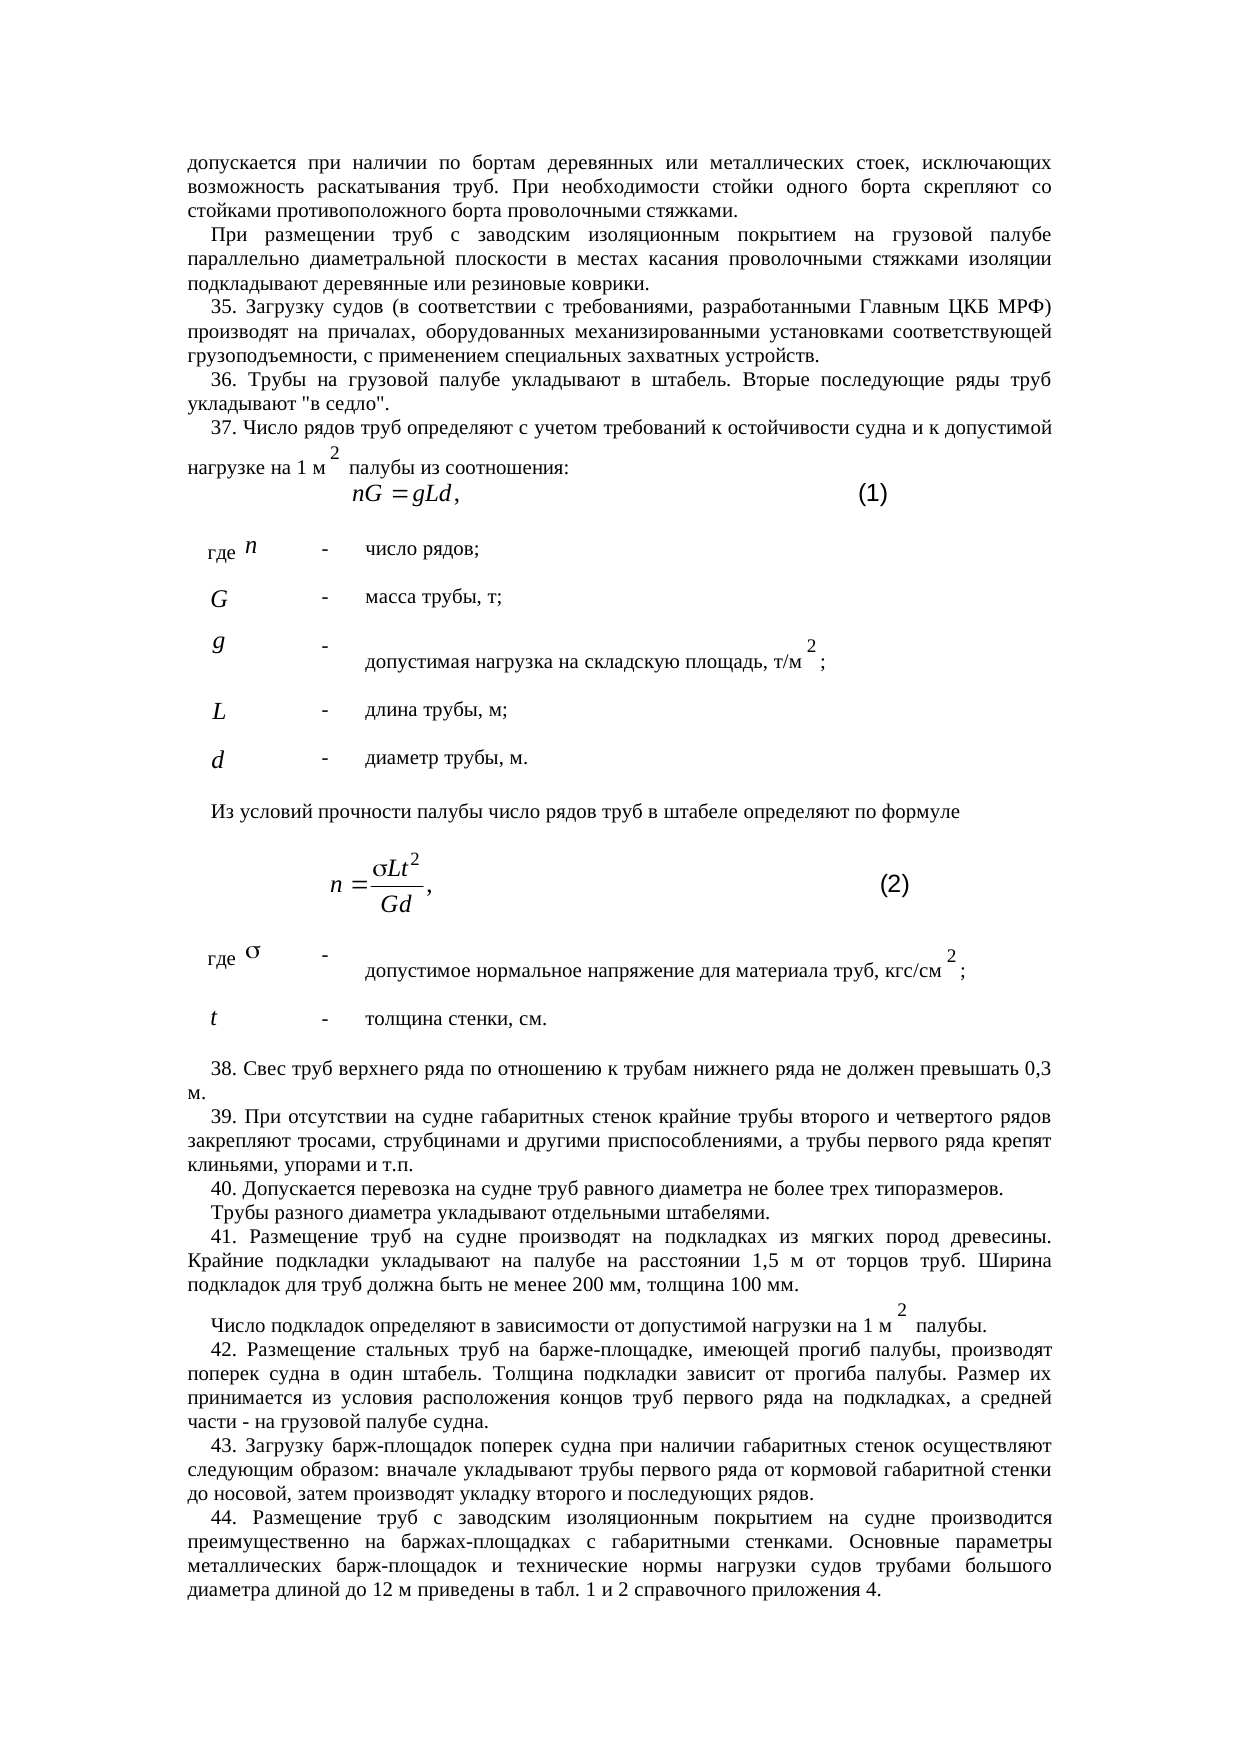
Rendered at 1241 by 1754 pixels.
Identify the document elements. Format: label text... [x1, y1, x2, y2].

text 37. Число рядов труб определяют с учетом требований к остойчивости судна и к допустимой нагрузке на 1 м палубы из соотношения: [187, 415, 1053, 479]
text 38. Свес труб верхнего ряда по отношению к трубам нижнего ряда не должен превышать 0,3 м. [187, 1055, 1053, 1103]
text 36. Трубы на грузовой палубе укладывают в штабель. Вторые последующие ряды труб укладывают "в седло". [187, 367, 1053, 415]
text 44. Размещение труб с заводским изоляционным покрытием на судне производится преимущественно на баржах-площадках с габаритными стенками. Основные параметры металлических барж-площадок и технические нормы нагрузки судов трубами большого диаметра длиной до 12 м приведены в табл. 1 и 2 справочного приложения 4. [187, 1505, 1053, 1601]
table_header где [197, 536, 311, 584]
table_cell - [311, 745, 354, 775]
text 43. Загрузку барж-площадок поперек судна при наличии габаритных стенок осуществляют следующим образом: вначале укладывают трубы первого ряда от кормовой габаритной стенки до носовой, затем производят укладку второго и последующих рядов. [187, 1433, 1053, 1505]
table_cell [197, 584, 311, 632]
text Трубы разного диаметра укладывают отдельными штабелями. [187, 1200, 1053, 1224]
table_header - [311, 942, 354, 1006]
table_cell [197, 697, 311, 745]
text 39. При отсутствии на судне габаритных стенок крайние трубы второго и четвертого рядов закрепляют тросами, струбцинами и другими приспособлениями, а трубы первого ряда крепят клиньями, упорами и т.п. [187, 1103, 1053, 1176]
table_header - [311, 536, 354, 584]
table_cell [197, 633, 311, 697]
table_cell диаметр трубы, м. [354, 745, 1073, 775]
table_cell - [311, 697, 354, 745]
text 41. Размещение труб на судне производят на подкладках из мягких пород древесины. Крайние подкладки укладывают на палубе на расстоянии 1,5 м от торцов труб. Ширина подкладок для труб должна быть не менее 200 мм, толщина 100 мм. [187, 1224, 1053, 1296]
text Число подкладок определяют в зависимости от допустимой нагрузки на 1 м палубы. [187, 1296, 1053, 1337]
table_cell толщина стенки, см. [354, 1006, 1073, 1031]
table_cell - [311, 633, 354, 697]
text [187, 150, 1053, 222]
table_cell [197, 745, 311, 775]
text 35. Загрузку судов (в соответствии с требованиями, разработанными Главным ЦКБ МРФ) производят на причалах, оборудованных механизированными установками соответствующей грузоподъемности, с применением специальных захватных устройств. [187, 294, 1053, 367]
table_cell допустимая нагрузка на складскую площадь, т/м; [354, 633, 1073, 697]
table_header допустимое нормальное напряжение для материала труб, кгс/см; [354, 942, 1073, 1006]
table_cell масса трубы, т; [354, 584, 1073, 632]
text 42. Размещение стальных труб на барже-площадке, имеющей прогиб палубы, производят поперек судна в один штабель. Толщина подкладки зависит от прогиба палубы. Размер их принимается из условия расположения концов труб первого ряда на подкладках, а средней части - на грузовой палубе судна. [187, 1337, 1053, 1433]
table_cell - [311, 584, 354, 632]
text Из условий прочности палубы число рядов труб в штабеле определяют по формуле [187, 799, 1053, 823]
table_header число рядов; [354, 536, 1073, 584]
table_cell длина трубы, м; [354, 697, 1073, 745]
text 40. Допускается перевозка на судне труб равного диаметра не более трех типоразмеров. [187, 1176, 1053, 1200]
table_cell - [311, 1006, 354, 1031]
table_header где [197, 942, 311, 1006]
table_cell [197, 1006, 311, 1031]
text При размещении труб с заводским изоляционным покрытием на грузовой палубе параллельно диаметральной плоскости в местах касания проволочными стяжками изоляции подкладывают деревянные или резиновые коврики. [187, 222, 1053, 294]
